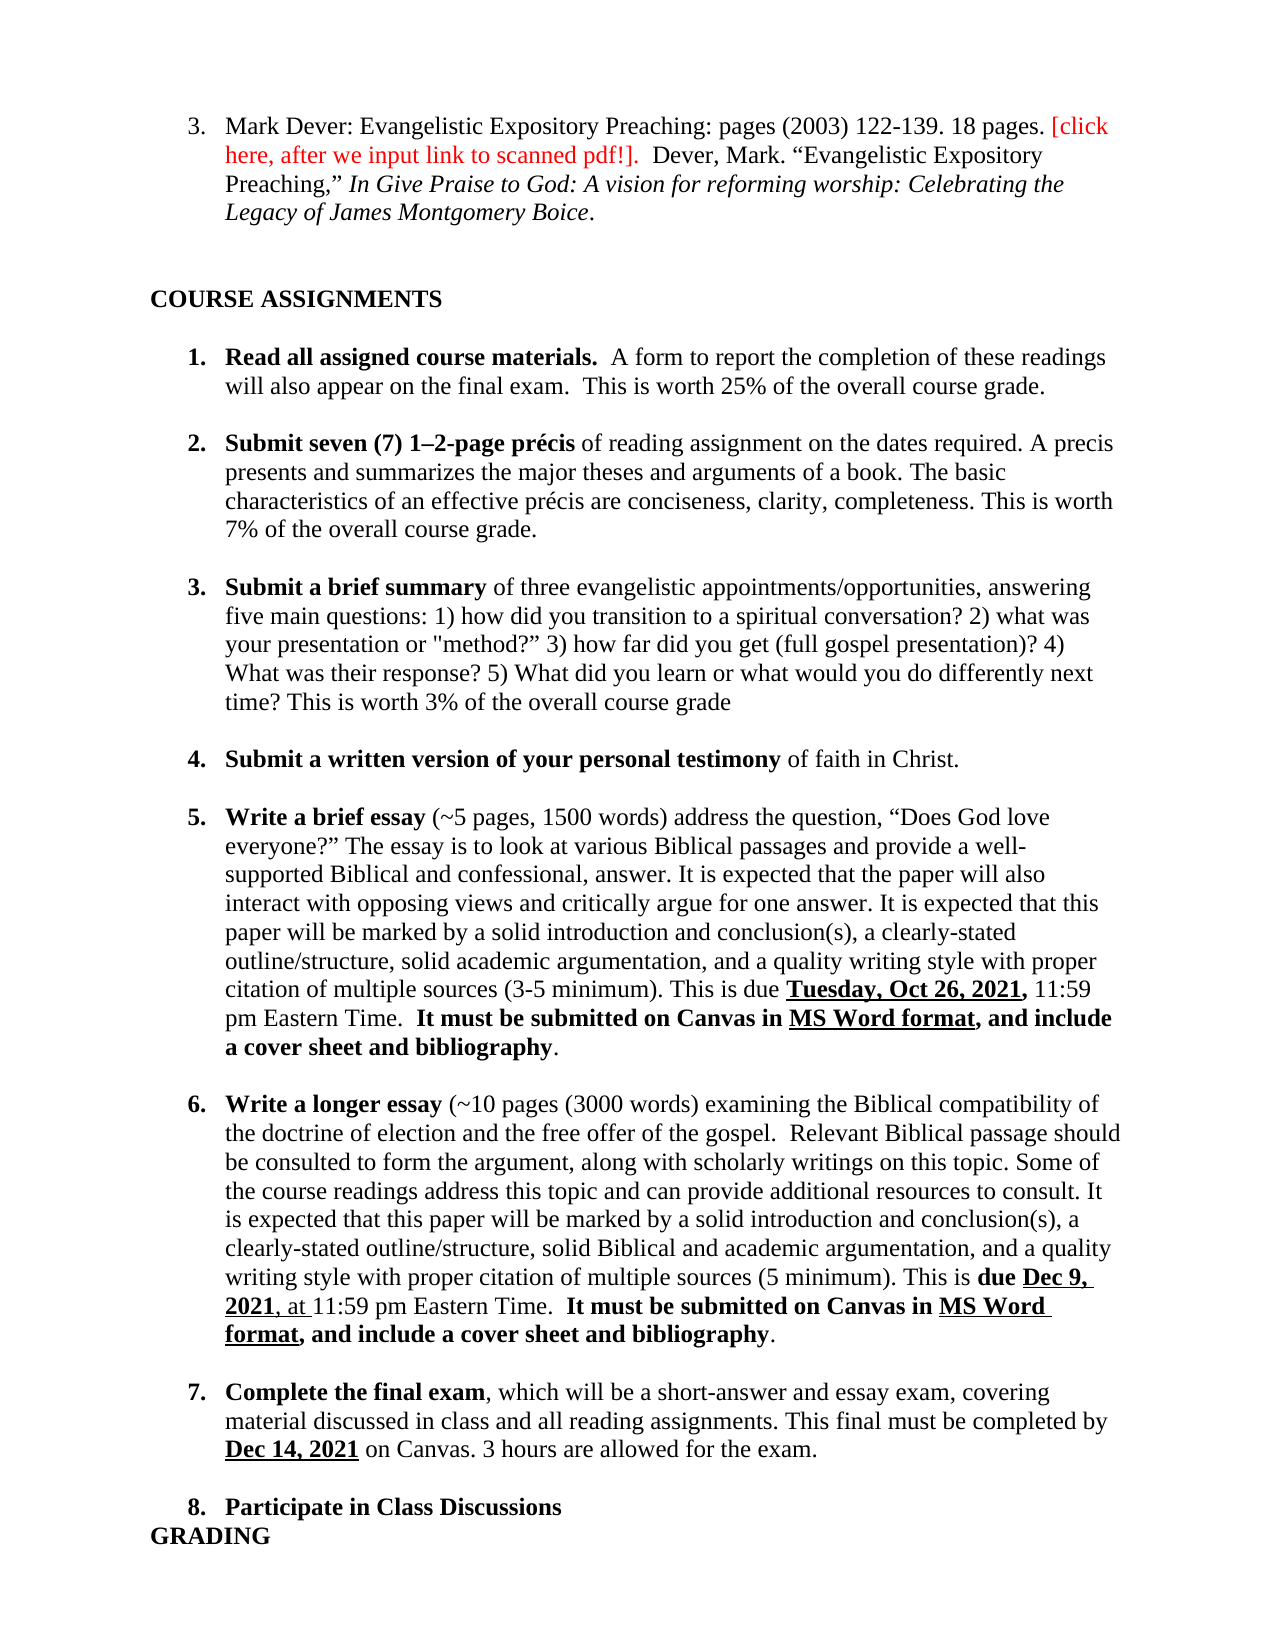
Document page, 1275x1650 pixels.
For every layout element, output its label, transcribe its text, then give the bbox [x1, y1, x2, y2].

list Submit a written version of your personal testimony of faith in Christ. [187, 744, 1125, 773]
text GRADING [150, 1521, 1125, 1549]
list Write a longer essay (~10 pages (3000 words) examining the Biblical compatibility of the doctrine of election and the free offer of the gospel. Relevant Biblical passage should be consulted to form the argument, along with scholarly writings on this topic. Some of the course readings address this topic and can provide additional resources to consult. It is expected that this paper will be marked by a solid introduction and conclusion(s), a clearly-stated outline/structure, solid Biblical and academic argumentation, and a quality writing style with proper citation of multiple sources (5 minimum). This is due Dec 9, 2021, at 11:59 pm Eastern Time. It must be submitted on Canvas in MS Word format, and include a cover sheet and bibliography. [187, 1089, 1125, 1348]
text COURSE ASSIGNMENTS [150, 284, 1125, 313]
list Mark Dever: Evangelistic Expository Preaching: pages (2003) 122-139. 18 pages. [click here, after we input link to scanned pdf!]. Dever, Mark. “Evangelistic Expository Preaching,” In Give Praise to God: A vision for reforming worship: Celebrating the Legacy of James Montgomery Boice. [187, 111, 1125, 226]
list Write a brief essay (~5 pages, 1500 words) address the question, “Does God love everyone?” The essay is to look at various Biblical passages and provide a well-supported Biblical and confessional, answer. It is expected that the paper will also interact with opposing views and critically argue for one answer. It is expected that this paper will be marked by a solid introduction and conclusion(s), a clearly-stated outline/structure, solid academic argumentation, and a quality writing style with proper citation of multiple sources (3-5 minimum). This is due Tuesday, Oct 26, 2021, 11:59 pm Eastern Time. It must be submitted on Canvas in MS Word format, and include a cover sheet and bibliography. [187, 802, 1125, 1061]
list Complete the final exam, which will be a short-answer and essay exam, covering material discussed in class and all reading assignments. This final must be completed by Dec 14, 2021 on Canvas. 3 hours are allowed for the exam. [187, 1377, 1125, 1463]
list Participate in Class Discussions [187, 1492, 1125, 1521]
list Submit seven (7) 1–2-page précis of reading assignment on the dates required. A precis presents and summarizes the major theses and arguments of a book. The basic characteristics of an effective précis are conciseness, clarity, completeness. This is worth 7% of the overall course grade. [187, 428, 1125, 543]
list Read all assigned course materials. A form to report the completion of these readings will also appear on the final exam. This is worth 25% of the overall course grade. [187, 342, 1125, 399]
list Submit a brief summary of three evangelistic appointments/opportunities, answering five main questions: 1) how did you transition to a spiritual conversation? 2) what was your presentation or "method?” 3) how far did you get (full gospel presentation)? 4) What was their response? 5) What did you learn or what would you do differently next time? This is worth 3% of the overall course grade [187, 572, 1125, 716]
